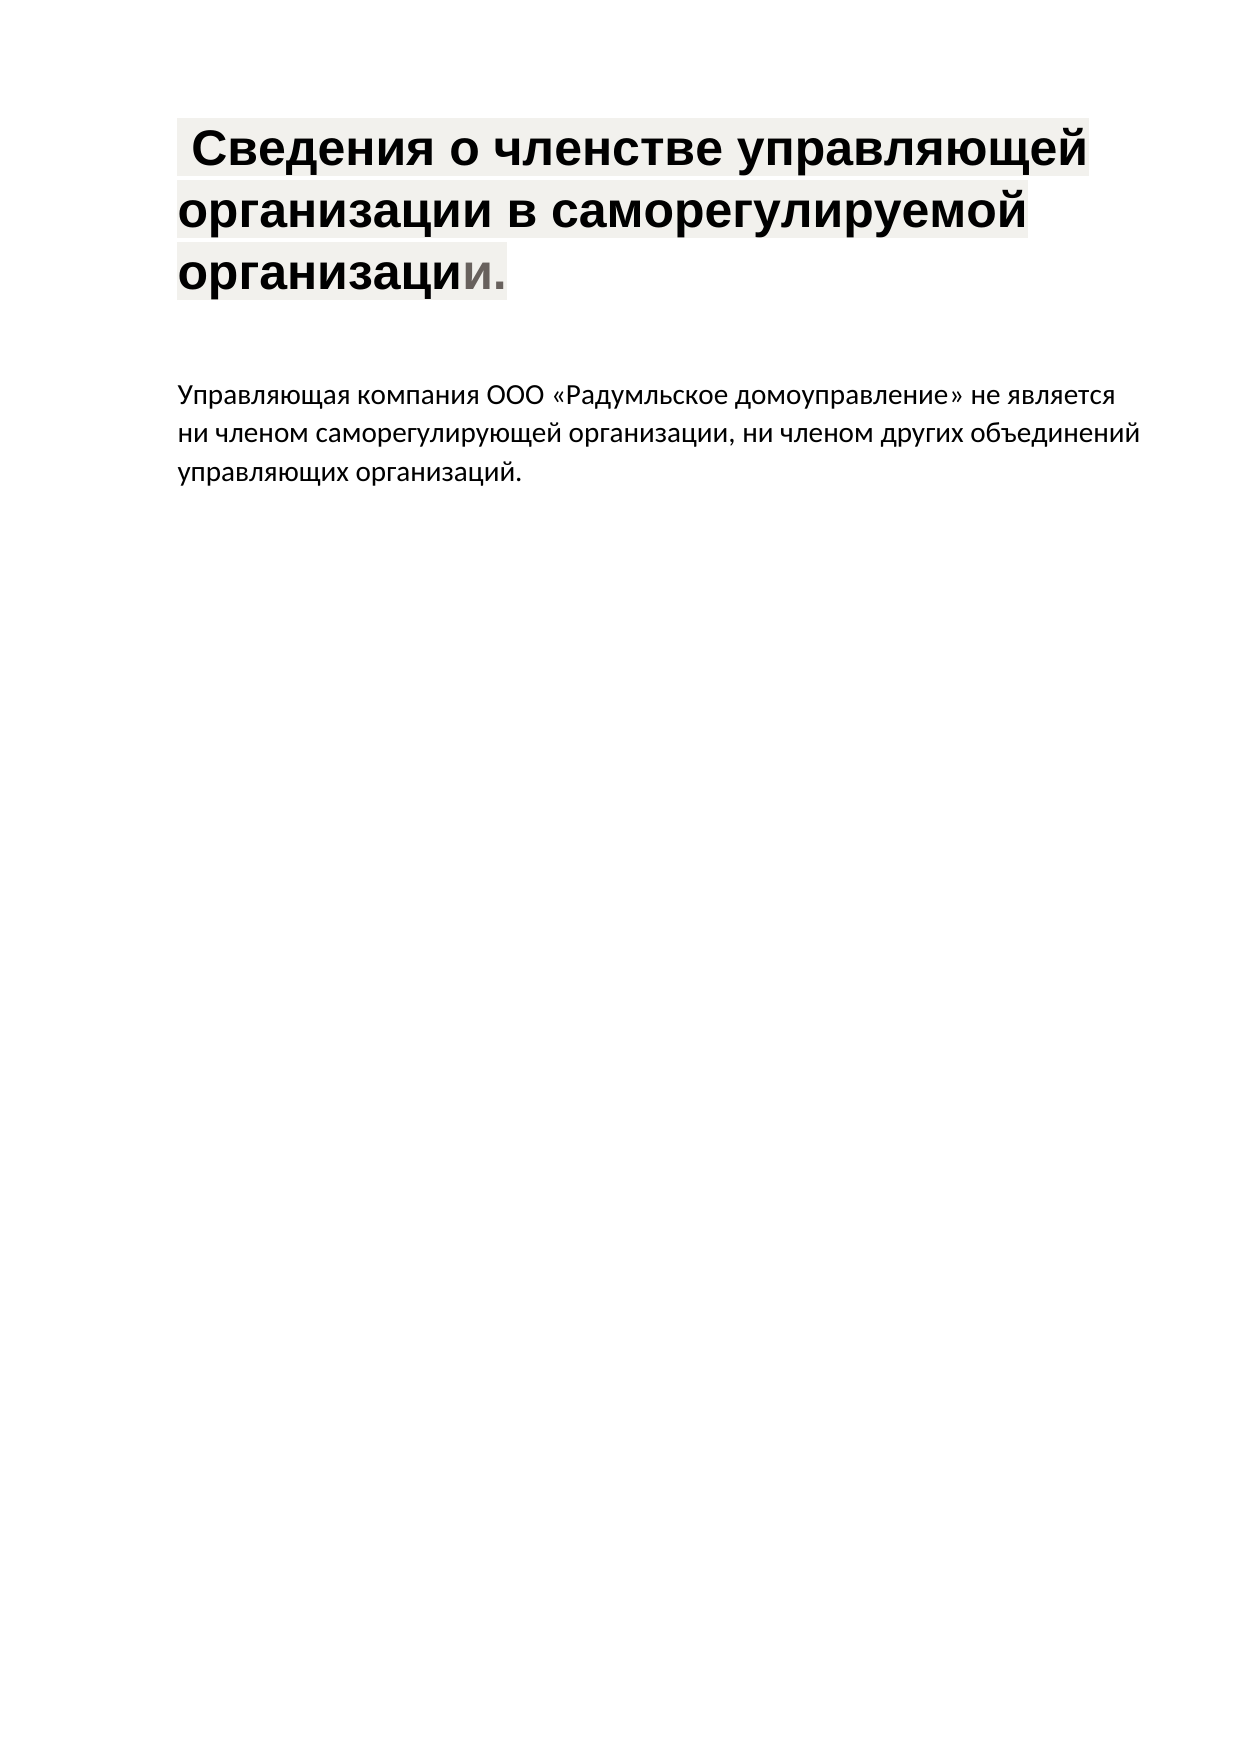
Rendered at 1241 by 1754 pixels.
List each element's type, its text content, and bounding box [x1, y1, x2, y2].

text Сведения о членстве управляющей организации в саморегулируемой организации. [177, 118, 1152, 300]
text Управляющая компания ООО «Радумльское домоуправление» не является ни членом саморегулирующей организации, ни членом других объединений управляющих организаций. [177, 376, 1152, 489]
